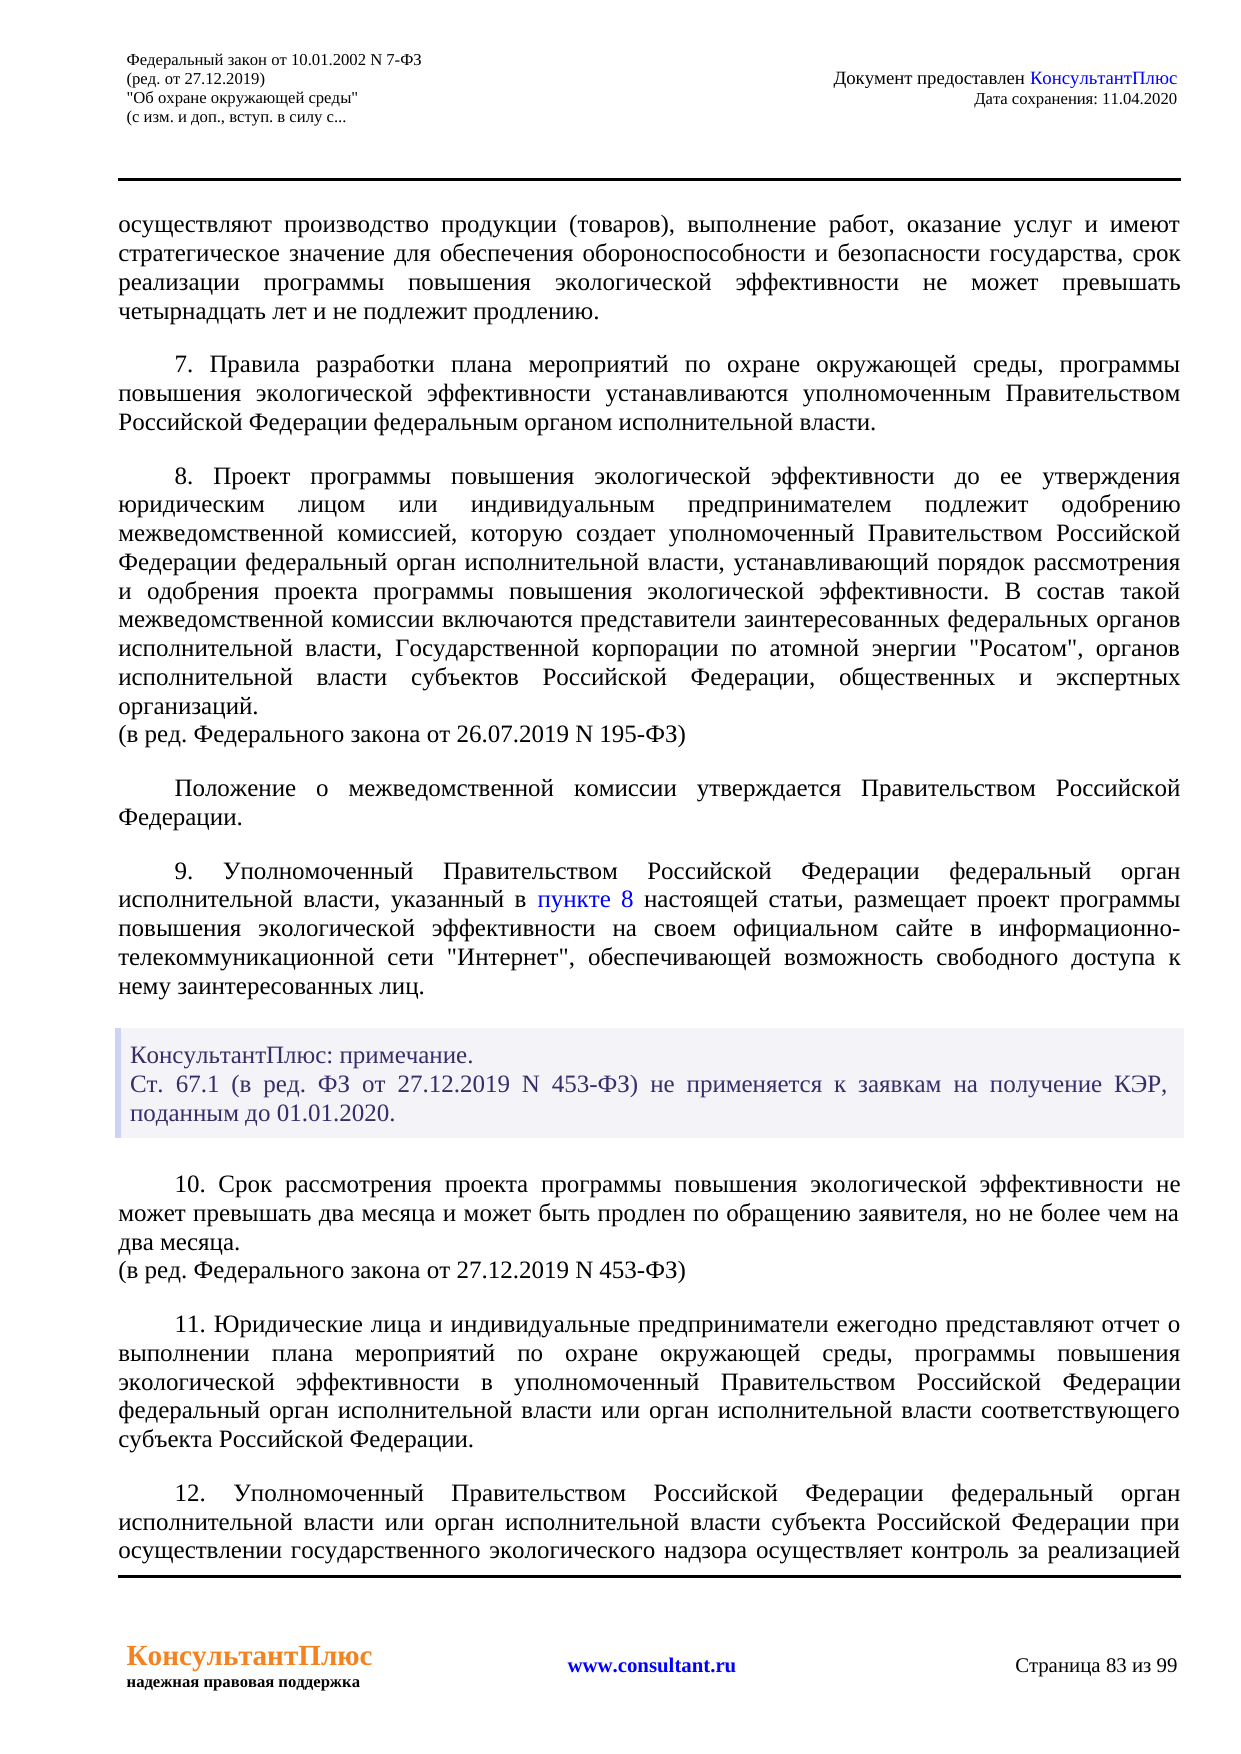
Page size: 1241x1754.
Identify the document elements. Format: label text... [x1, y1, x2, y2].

text 7. Правила разработки плана мероприятий по охране окружающей среды, программы повышения экологической эффективности устанавливаются уполномоченным Правительством Российской Федерации федеральным органом исполнительной власти. [118, 349, 1181, 436]
text Положение о межведомственной комиссии утверждается Правительством Российской Федерации. [118, 773, 1181, 831]
text 9. Уполномоченный Правительством Российской Федерации федеральный орган исполнительной власти, указанный в пункте 8 настоящей статьи, размещает проект программы повышения экологической эффективности на своем официальном сайте в информационно-телекоммуникационной сети "Интернет", обеспечивающей возможность свободного доступа к нему заинтересованных лиц. [118, 856, 1181, 999]
text 10. Срок рассмотрения проекта программы повышения экологической эффективности не может превышать два месяца и может быть продлен по обращению заявителя, но не более чем на два месяца. [118, 1169, 1181, 1256]
text 11. Юридические лица и индивидуальные предприниматели ежегодно представляют отчет о выполнении плана мероприятий по охране окружающей среды, программы повышения экологической эффективности в уполномоченный Правительством Российской Федерации федеральный орган исполнительной власти или орган исполнительной власти соответствующего субъекта Российской Федерации. [118, 1309, 1181, 1453]
text (в ред. Федерального закона от 27.12.2019 N 453-ФЗ) [118, 1256, 1181, 1284]
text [118, 209, 1181, 324]
table_header КонсультантПлюс: примечание. Ст. 67.1 (в ред. ФЗ от 27.12.2019 N 453-ФЗ) не применяется к заявкам на получение КЭР, поданным до 01.01.2020. [121, 1028, 1178, 1138]
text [118, 1478, 1181, 1564]
text 8. Проект программы повышения экологической эффективности до ее утверждения юридическим лицом или индивидуальным предпринимателем подлежит одобрению межведомственной комиссией, которую создает уполномоченный Правительством Российской Федерации федеральный орган исполнительной власти, устанавливающий порядок рассмотрения и одобрения проекта программы повышения экологической эффективности. В состав такой межведомственной комиссии включаются представители заинтересованных федеральных органов исполнительной власти, Государственной корпорации по атомной энергии "Росатом", органов исполнительной власти субъектов Российской Федерации, общественных и экспертных организаций. [118, 461, 1181, 719]
text (в ред. Федерального закона от 26.07.2019 N 195-ФЗ) [118, 719, 1181, 748]
